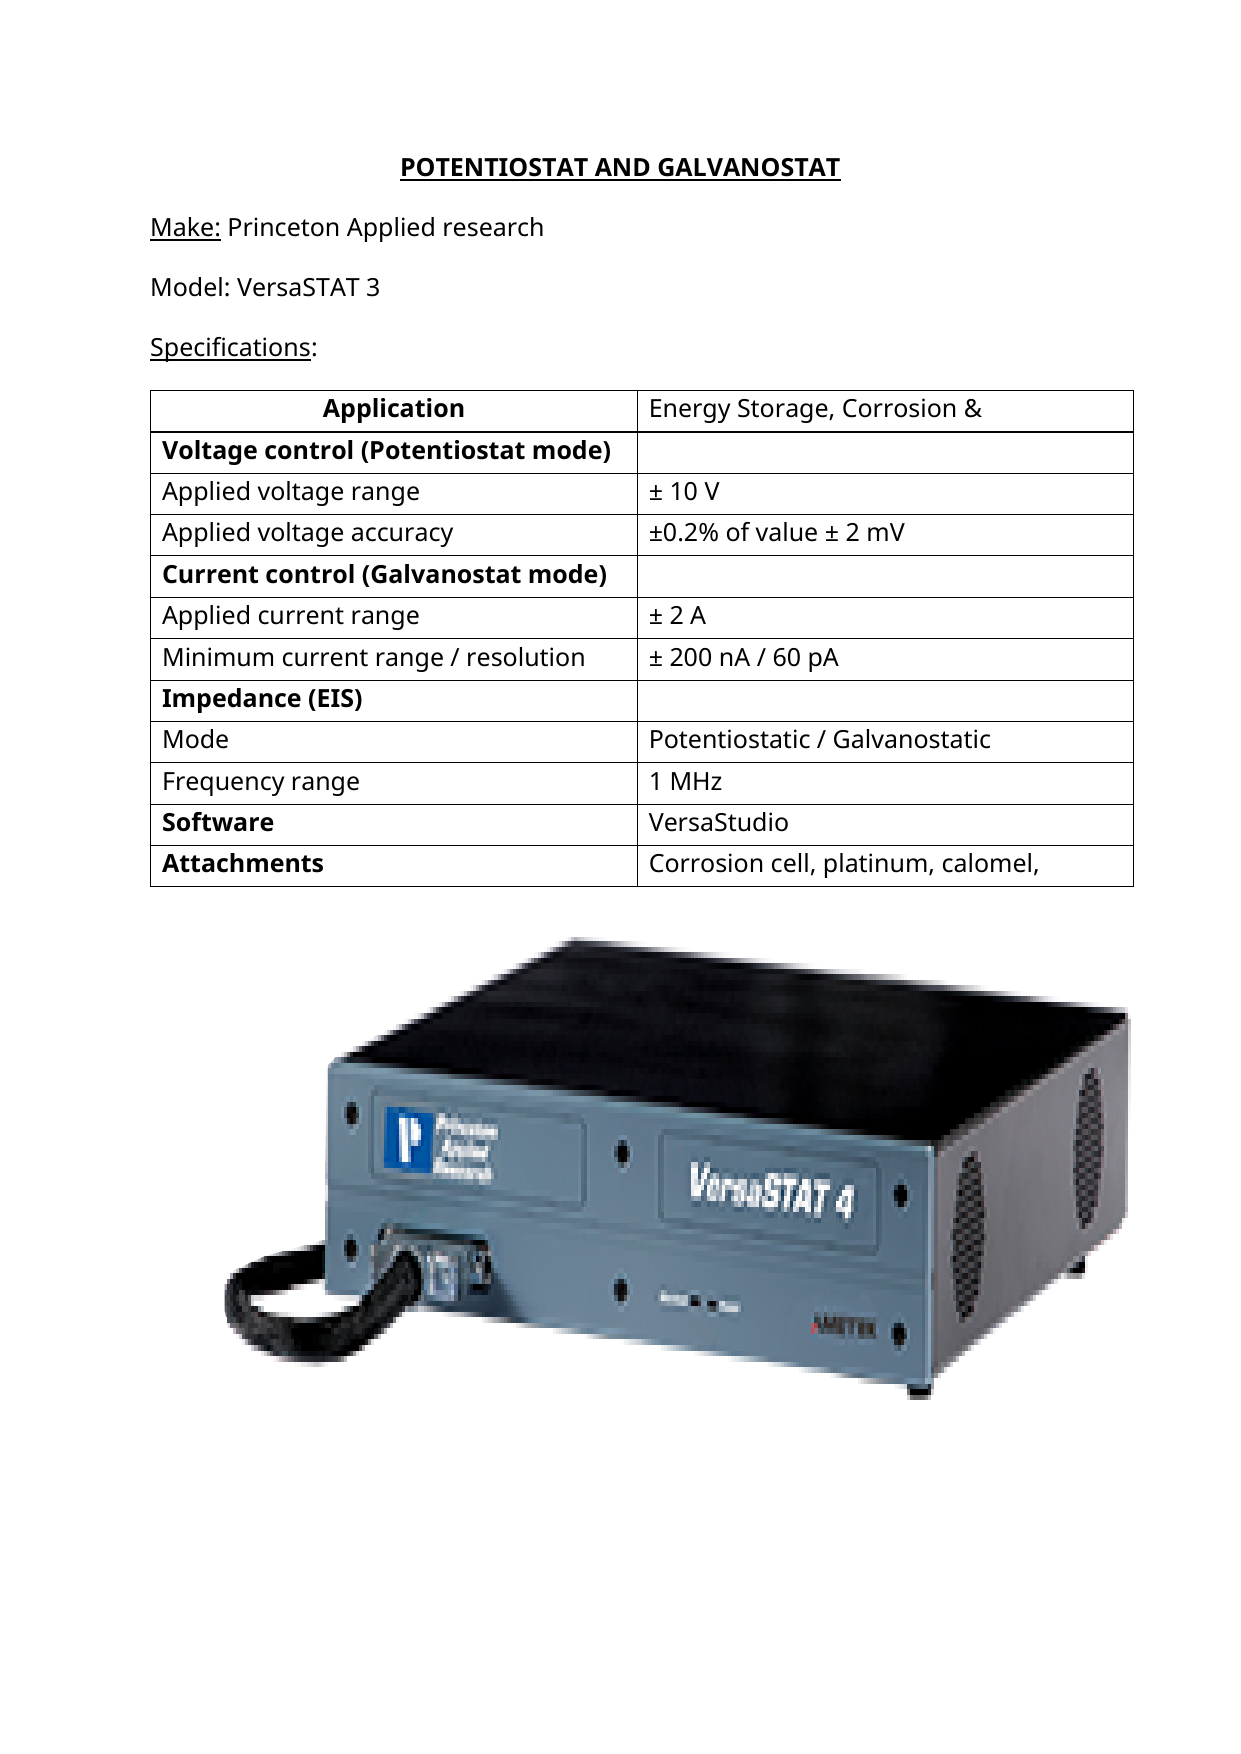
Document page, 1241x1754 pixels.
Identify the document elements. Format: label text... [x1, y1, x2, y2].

table_cell VersaStudio [638, 805, 1133, 845]
table_header Application [151, 391, 637, 431]
table_header Energy Storage, Corrosion & Electrochemistry. [638, 391, 1133, 431]
table_cell ±0.2% of value ± 2 mV [638, 515, 1133, 555]
table_cell Minimum current range / resolution [151, 639, 637, 679]
table_cell Corrosion cell, platinum, calomel, Ag/AgCl reference electrodes. [638, 846, 1133, 886]
table_cell Impedance (EIS) [151, 681, 637, 721]
table_cell Current control (Galvanostat mode) [151, 556, 637, 597]
table_cell Mode [151, 722, 637, 762]
table_cell ± 10 V [638, 474, 1133, 514]
text POTENTIOSTAT AND GALVANOSTAT [150, 150, 1090, 184]
text Make: Princeton Applied research [150, 210, 1090, 244]
table_cell ± 2 A [638, 598, 1133, 638]
picture [215, 937, 1135, 1407]
table_cell [638, 681, 1133, 721]
text Model: VersaSTAT 3 [150, 270, 1090, 304]
table_cell Attachments [151, 846, 637, 886]
table_cell [638, 556, 1133, 597]
table_cell Applied voltage accuracy [151, 515, 637, 555]
table_cell Software [151, 805, 637, 845]
table_cell Frequency range [151, 763, 637, 803]
table_cell [638, 433, 1133, 473]
table_cell Applied voltage range [151, 474, 637, 514]
table_cell ± 200 nA / 60 pA [638, 639, 1133, 679]
table_cell Potentiostatic / Galvanostatic [638, 722, 1133, 762]
table_cell Voltage control (Potentiostat mode) [151, 433, 637, 473]
table_cell 1 MHz [638, 763, 1133, 803]
text Specifications: [150, 330, 1090, 364]
table_cell Applied current range [151, 598, 637, 638]
